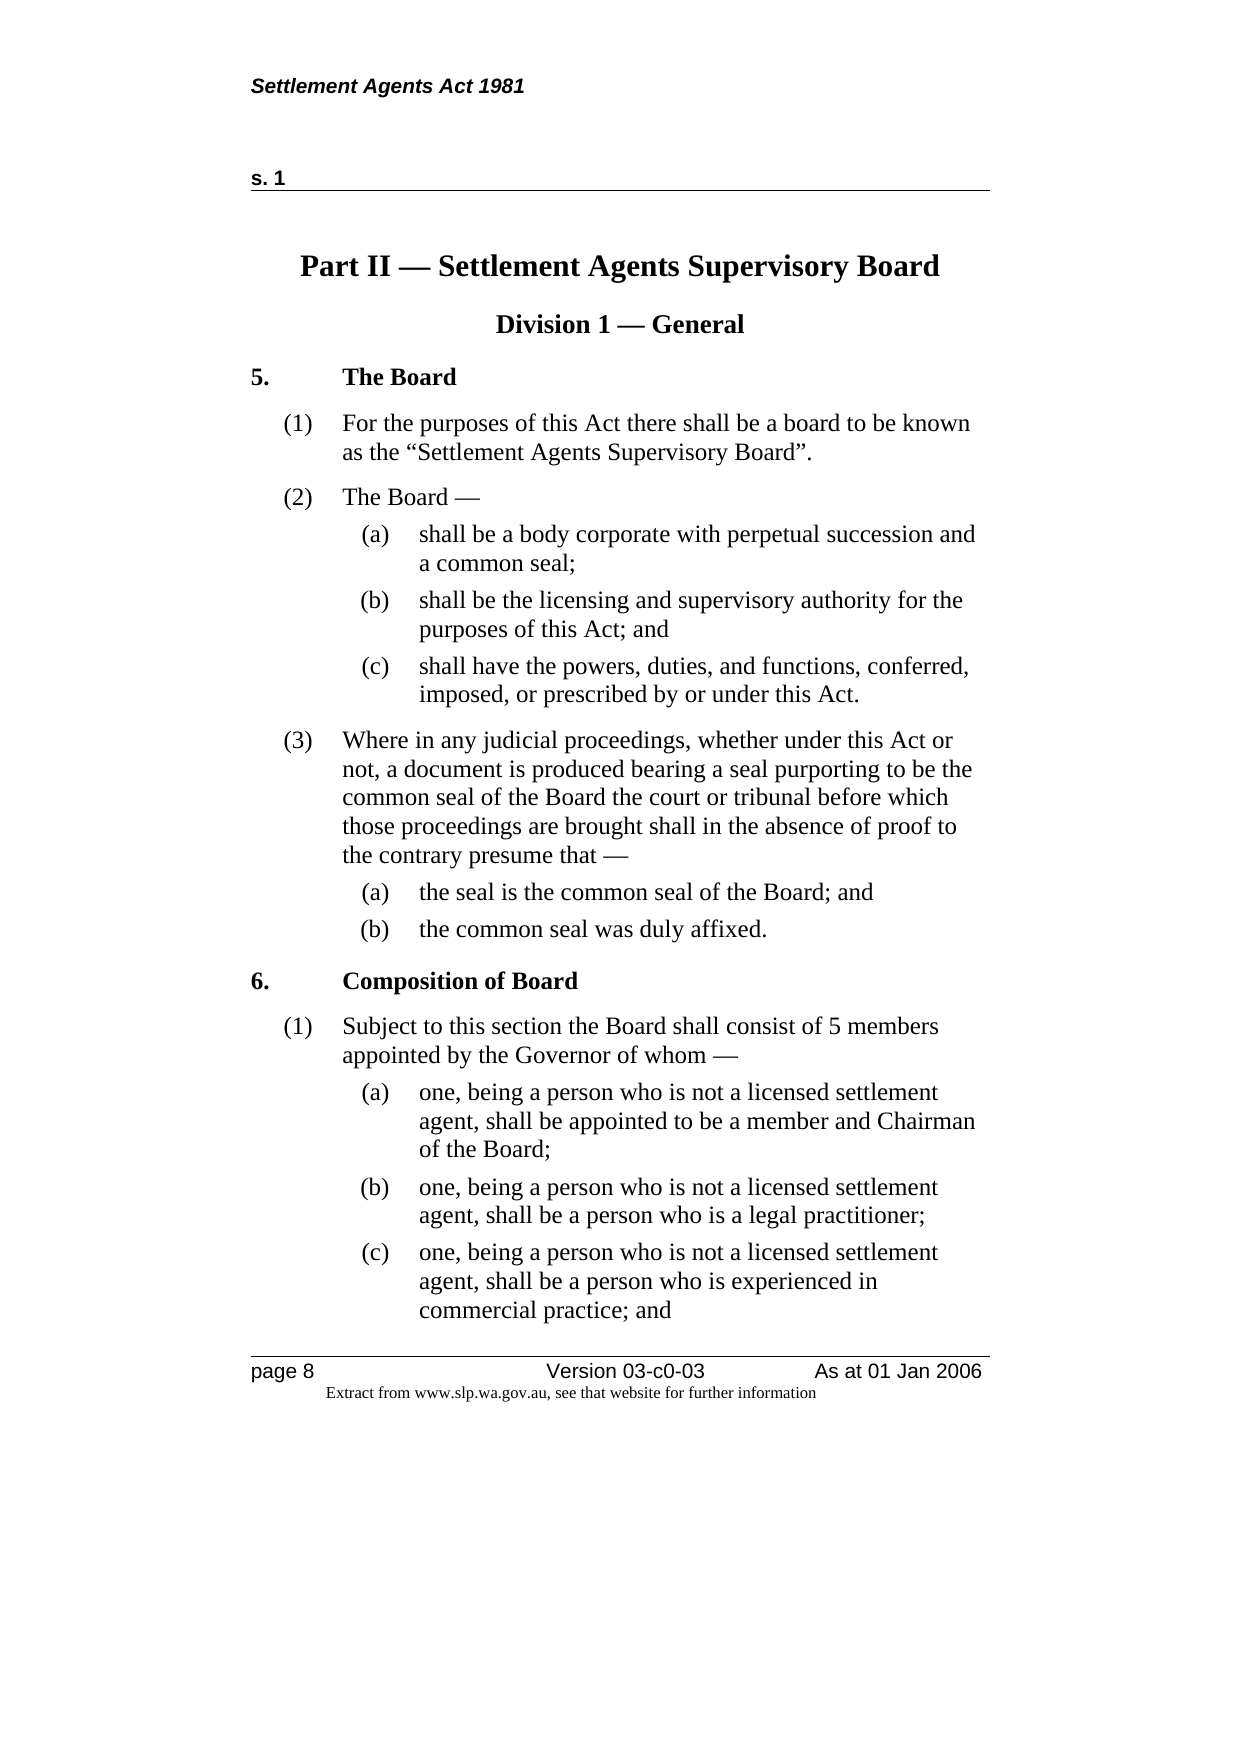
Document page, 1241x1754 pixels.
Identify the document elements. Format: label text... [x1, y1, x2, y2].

text (c) one, being a person who is not a licensed settlement agent, shall be a person who is experienced in commercial practice; and [251, 1237, 990, 1324]
text (b) one, being a person who is not a licensed settlement agent, shall be a person who is a legal practitioner; [251, 1172, 990, 1229]
subtitle Part II — Settlement Agents Supervisory Board [251, 247, 990, 283]
text (1) For the purposes of this Act there shall be a board to be known as the “Settlement Agents Supervisory Board”. [251, 408, 990, 465]
text (c) shall have the powers, duties, and functions, conferred, imposed, or prescribed by or under this Act. [251, 651, 990, 708]
subtitle 6. Composition of Board [251, 966, 990, 994]
text (3) Where in any judicial proceedings, whether under this Act or not, a document is produced bearing a seal purporting to be the common seal of the Board the court or tribunal before which those proceedings are brought shall in the absence of proof to the contrary presume that — [251, 725, 990, 869]
subtitle 5. The Board [251, 362, 990, 391]
text (1) Subject to this section the Board shall consist of 5 members appointed by the Governor of whom — [251, 1011, 990, 1069]
text (a) one, being a person who is not a licensed settlement agent, shall be appointed to be a member and Chairman of the Board; [251, 1077, 990, 1163]
text (a) the seal is the common seal of the Board; and [251, 877, 990, 906]
text (a) shall be a body corporate with perpetual succession and a common seal; [251, 519, 990, 577]
text (2) The Board — [251, 482, 990, 511]
text (b) the common seal was duly affixed. [251, 914, 990, 943]
text (b) shall be the licensing and supervisory authority for the purposes of this Act; and [251, 585, 990, 642]
subtitle Division 1 — General [251, 308, 990, 339]
